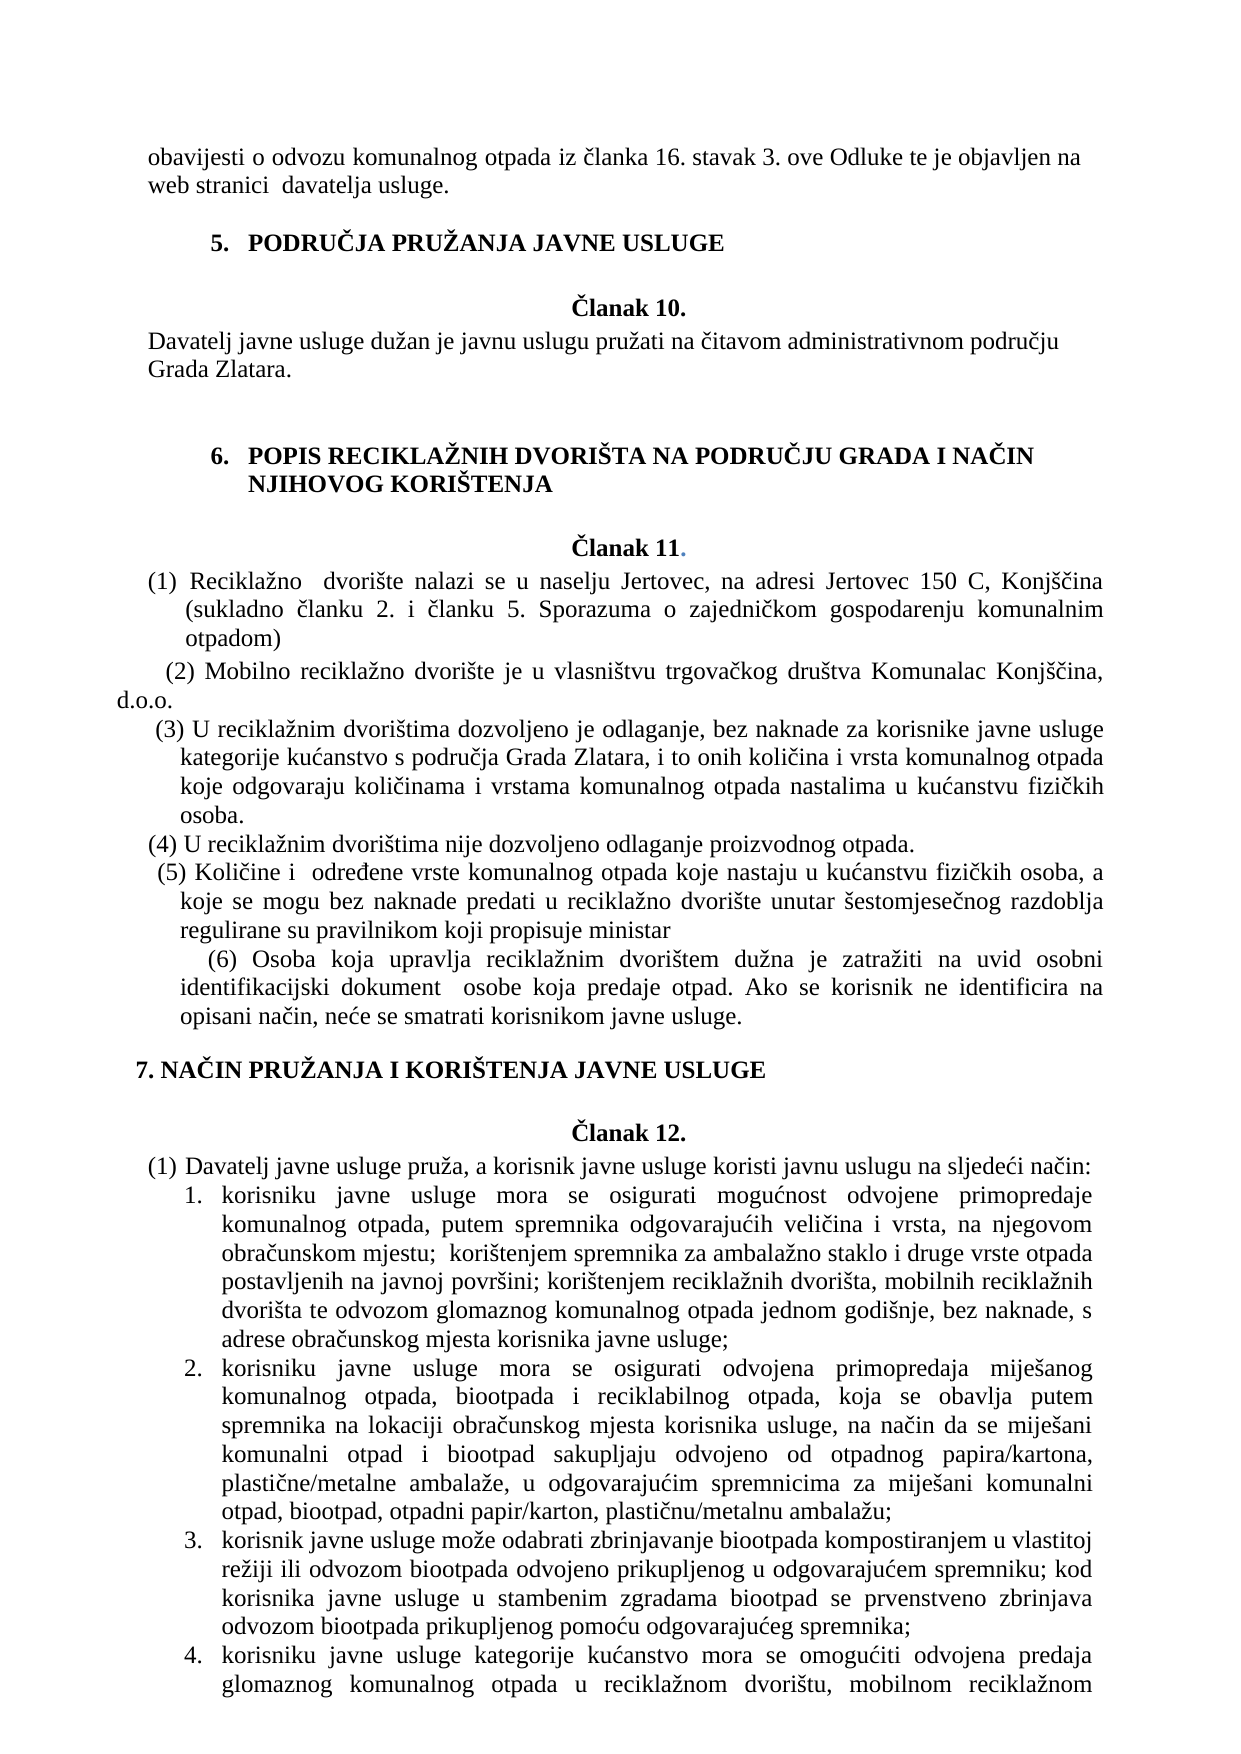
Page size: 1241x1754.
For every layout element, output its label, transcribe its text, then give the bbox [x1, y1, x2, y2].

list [148, 142, 1093, 199]
text (5) Količine i određene vrste komunalnog otpada koje nastaju u kućanstvu fizičkih osoba, a koje se mogu bez naknade predati u reciklažno dvorište unutar šestomjesečnog razdoblja regulirane su pravilnikom koji propisuje ministar [117, 857, 1105, 944]
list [184, 1640, 1093, 1698]
text (4) U reciklažnim dvorištima nije dozvoljeno odlaganje proizvodnog otpada. [117, 829, 1105, 857]
text Članak 11. [571, 533, 1105, 562]
text Članak 10. [571, 293, 1105, 322]
subtitle PODRUČJA PRUŽANJA JAVNE USLUGE [210, 228, 1105, 257]
text (2) Mobilno reciklažno dvorište je u vlasništvu trgovačkog društva Komunalac Konjščina, d.o.o. [117, 656, 1105, 714]
list Davatelj javne usluge pruža, a korisnik javne usluge koristi javnu uslugu na sljedeći način: [148, 1151, 1105, 1180]
subtitle 7. NAČIN PRUŽANJA I KORIŠTENJA JAVNE USLUGE [135, 1055, 1105, 1084]
list Reciklažno dvorište nalazi se u naselju Jertovec, na adresi Jertovec 150 C, Konjščina (sukladno članku 2. i članku 5. Sporazuma o zajedničkom gospodarenju komunalnim otpadom) [148, 566, 1105, 652]
text (3) U reciklažnim dvorištima dozvoljeno je odlaganje, bez naknade za korisnike javne usluge kategorije kućanstvo s područja Grada Zlatara, i to onih količina i vrsta komunalnog otpada koje odgovaraju količinama i vrstama komunalnog otpada nastalima u kućanstvu fizičkih osoba. [117, 714, 1105, 829]
list korisniku javne usluge mora se osigurati mogućnost odvojene primopredaje komunalnog otpada, putem spremnika odgovarajućih veličina i vrsta, na njegovom obračunskom mjestu; korištenjem spremnika za ambalažno staklo i druge vrste otpada postavljenih na javnoj površini; korištenjem reciklažnih dvorišta, mobilnih reciklažnih dvorišta te odvozom glomaznog komunalnog otpada jednom godišnje, bez naknade, s adrese obračunskog mjesta korisnika javne usluge; [184, 1180, 1093, 1353]
text Davatelj javne usluge dužan je javnu uslugu pružati na čitavom administrativnom području Grada Zlatara. [148, 326, 1105, 383]
list korisniku javne usluge mora se osigurati odvojena primopredaja miješanog komunalnog otpada, biootpada i reciklabilnog otpada, koja se obavlja putem spremnika na lokaciji obračunskog mjesta korisnika usluge, na način da se miješani komunalni otpad i biootpad sakupljaju odvojeno od otpadnog papira/kartona, plastične/metalne ambalaže, u odgovarajućim spremnicima za miješani komunalni otpad, biootpad, otpadni papir/karton, plastičnu/metalnu ambalažu; [184, 1353, 1093, 1525]
text (6) Osoba koja upravlja reciklažnim dvorištem dužna je zatražiti na uvid osobni identifikacijski dokument osobe koja predaje otpad. Ako se korisnik ne identificira na opisani način, neće se smatrati korisnikom javne usluge. [117, 944, 1105, 1030]
list korisnik javne usluge može odabrati zbrinjavanje biootpada kompostiranjem u vlastitoj režiji ili odvozom biootpada odvojeno prikupljenog u odgovarajućem spremniku; kod korisnika javne usluge u stambenim zgradama biootpad se prvenstveno zbrinjava odvozom biootpada prikupljenog pomoću odgovarajućeg spremnika; [184, 1525, 1093, 1640]
text Članak 12. [571, 1118, 1105, 1147]
subtitle POPIS RECIKLAŽNIH DVORIŠTA NA PODRUČJU GRADA I NAČIN NJIHOVOG KORIŠTENJA [210, 441, 1105, 498]
